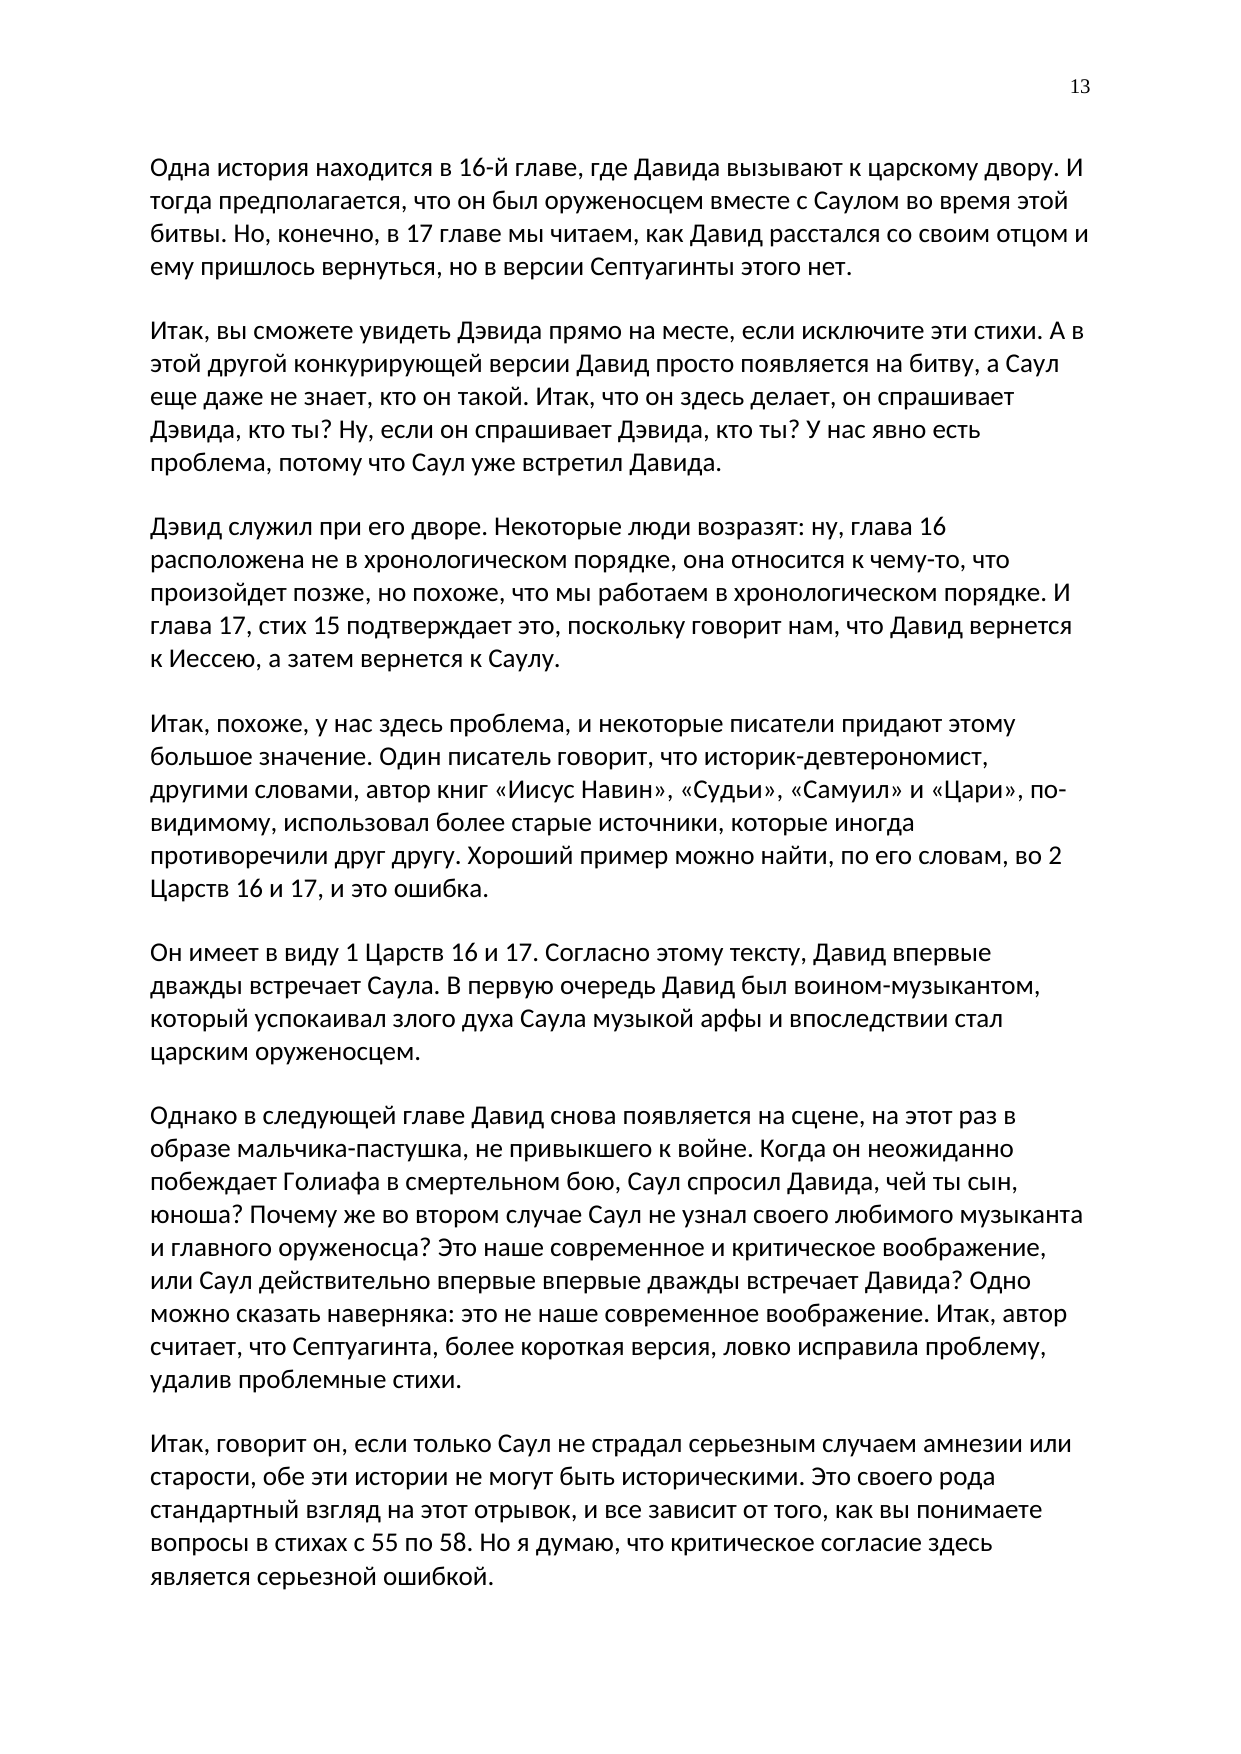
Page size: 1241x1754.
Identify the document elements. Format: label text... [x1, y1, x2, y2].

text Дэвид служил при его дворе. Некоторые люди возразят: ну, глава 16 расположена не в хронологическом порядке, она относится к чему-то, что произойдет позже, но похоже, что мы работаем в хронологическом порядке. И глава 17, стих 15 подтверждает это, поскольку говорит нам, что Давид вернется к Иессею, а затем вернется к Саулу. [150, 509, 1090, 674]
text Однако в следующей главе Давид снова появляется на сцене, на этот раз в образе мальчика-пастушка, не привыкшего к войне. Когда он неожиданно побеждает Голиафа в смертельном бою, Саул спросил Давида, чей ты сын, юноша? Почему же во втором случае Саул не узнал своего любимого музыканта и главного оруженосца? Это наше современное и критическое воображение, или Саул действительно впервые впервые дважды встречает Давида? Одно можно сказать наверняка: это не наше современное воображение. Итак, автор считает, что Септуагинта, более короткая версия, ловко исправила проблему, удалив проблемные стихи. [150, 1098, 1090, 1395]
text Итак, говорит он, если только Саул не страдал серьезным случаем амнезии или старости, обе эти истории не могут быть историческими. Это своего рода стандартный взгляд на этот отрывок, и все зависит от того, как вы понимаете вопросы в стихах с 55 по 58. Но я думаю, что критическое согласие здесь является серьезной ошибкой. [150, 1427, 1090, 1592]
text Он имеет в виду 1 Царств 16 и 17. Согласно этому тексту, Давид впервые дважды встречает Саула. В первую очередь Давид был воином-музыкантом, который успокаивал злого духа Саула музыкой арфы и впоследствии стал царским оруженосцем. [150, 935, 1090, 1067]
text Итак, похоже, у нас здесь проблема, и некоторые писатели придают этому большое значение. Один писатель говорит, что историк-девтерономист, другими словами, автор книг «Иисус Навин», «Судьи», «Самуил» и «Цари», по-видимому, использовал более старые источники, которые иногда противоречили друг другу. Хороший пример можно найти, по его словам, во 2 Царств 16 и 17, и это ошибка. [150, 706, 1090, 904]
text Одна история находится в 16-й главе, где Давида вызывают к царскому двору. И тогда предполагается, что он был оруженосцем вместе с Саулом во время этой битвы. Но, конечно, в 17 главе мы читаем, как Давид расстался со своим отцом и ему пришлось вернуться, но в версии Септуагинты этого нет. [150, 150, 1090, 282]
text Итак, вы сможете увидеть Дэвида прямо на месте, если исключите эти стихи. А в этой другой конкурирующей версии Давид просто появляется на битву, а Саул еще даже не знает, кто он такой. Итак, что он здесь делает, он спрашивает Дэвида, кто ты? Ну, если он спрашивает Дэвида, кто ты? У нас явно есть проблема, потому что Саул уже встретил Давида. [150, 313, 1090, 478]
